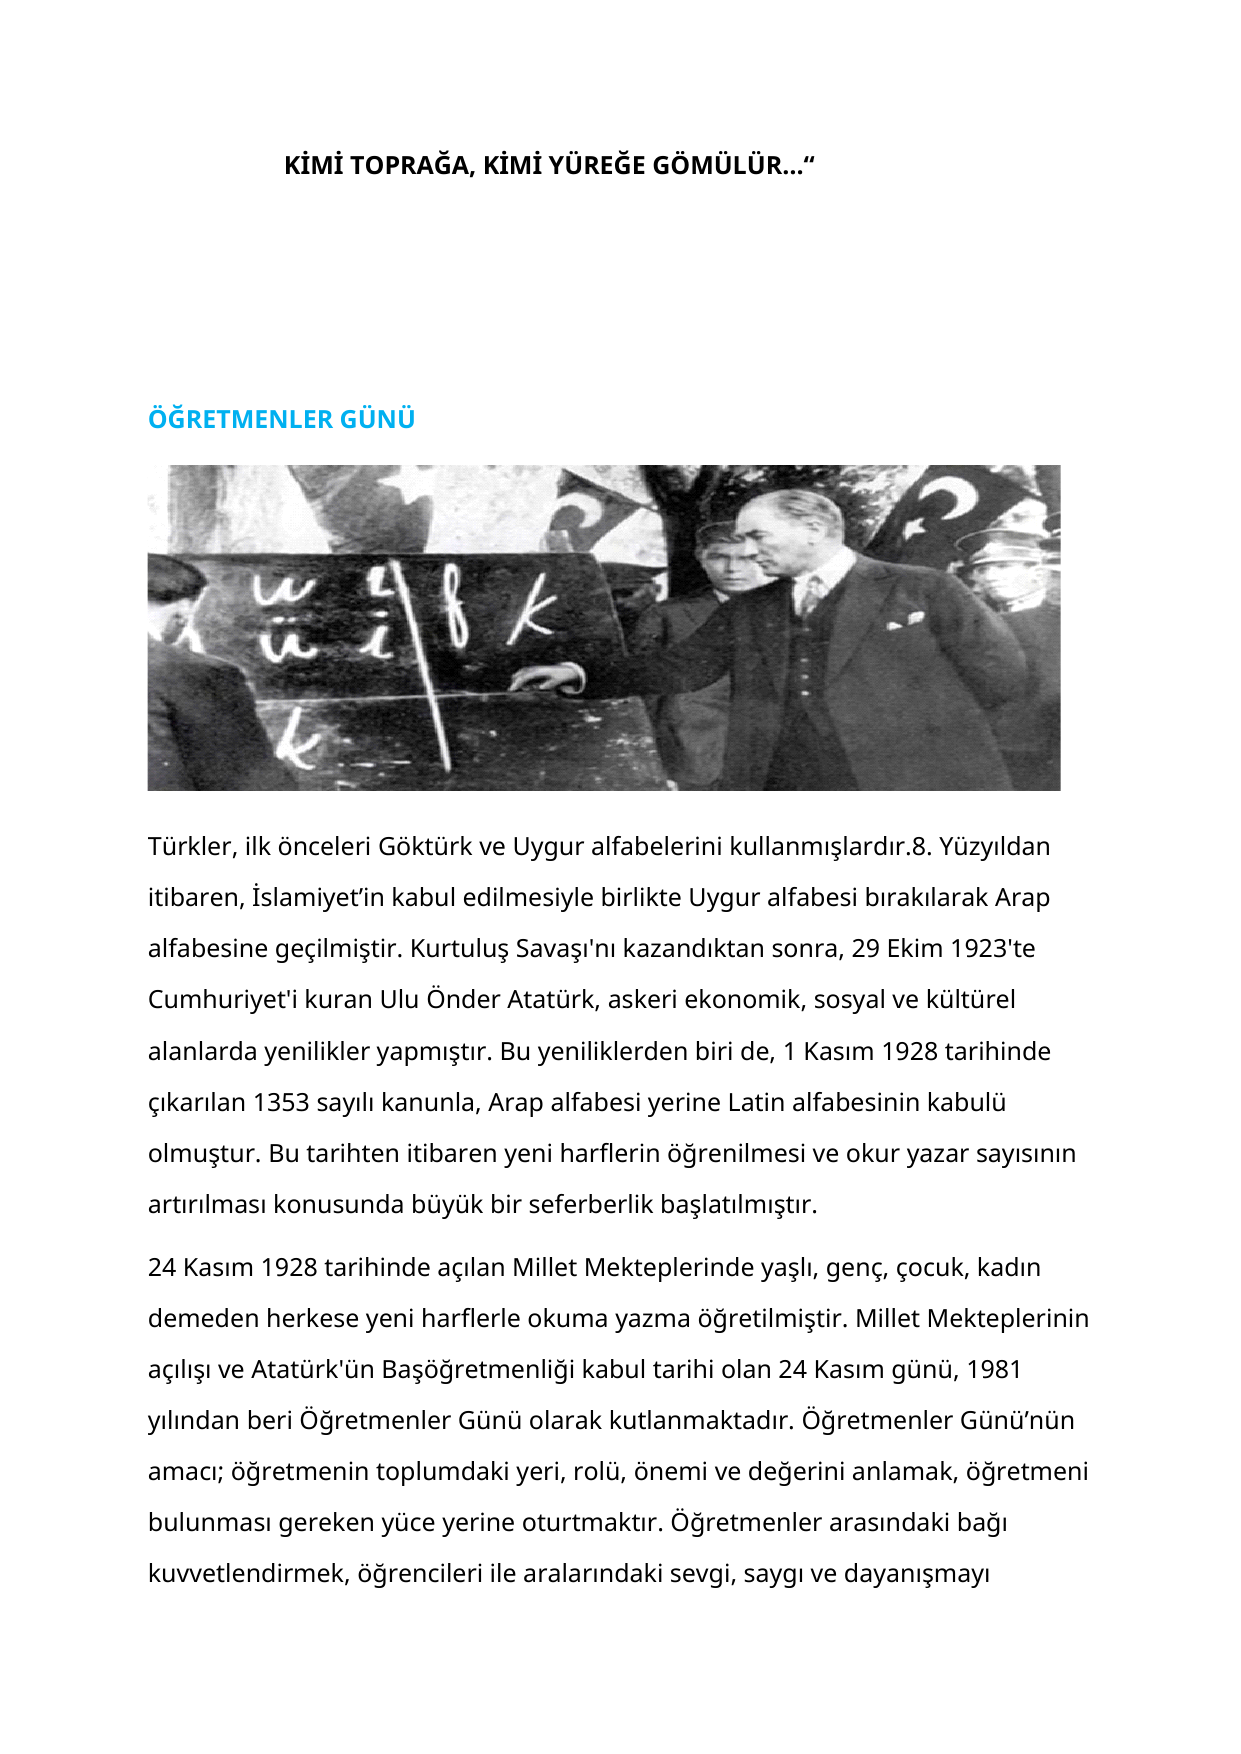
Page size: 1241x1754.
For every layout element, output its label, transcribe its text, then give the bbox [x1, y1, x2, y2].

text ÖĞRETMENLER GÜNÜ [148, 402, 1093, 436]
text Türkler, ilk önceleri Göktürk ve Uygur alfabelerini kullanmışlardır.8. Yüzyıldan itibaren, İslamiyet’in kabul edilmesiyle birlikte Uygur alfabesi bırakılarak Arap alfabesine geçilmiştir. Kurtuluş Savaşı'nı kazandıktan sonra, 29 Ekim 1923'te Cumhuriyet'i kuran Ulu Önder Atatürk, askeri ekonomik, sosyal ve kültürel alanlarda yenilikler yapmıştır. Bu yeniliklerden biri de, 1 Kasım 1928 tarihinde çıkarılan 1353 sayılı kanunla, Arap alfabesi yerine Latin alfabesinin kabulü olmuştur. Bu tarihten itibaren yeni harflerin öğrenilmesi ve okur yazar sayısının artırılması konusunda büyük bir seferberlik başlatılmıştır. [148, 829, 1093, 1220]
text KİMİ TOPRAĞA, KİMİ YÜREĞE GÖMÜLÜR…“ [148, 148, 1093, 182]
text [148, 1250, 1093, 1590]
picture [147, 465, 1061, 791]
